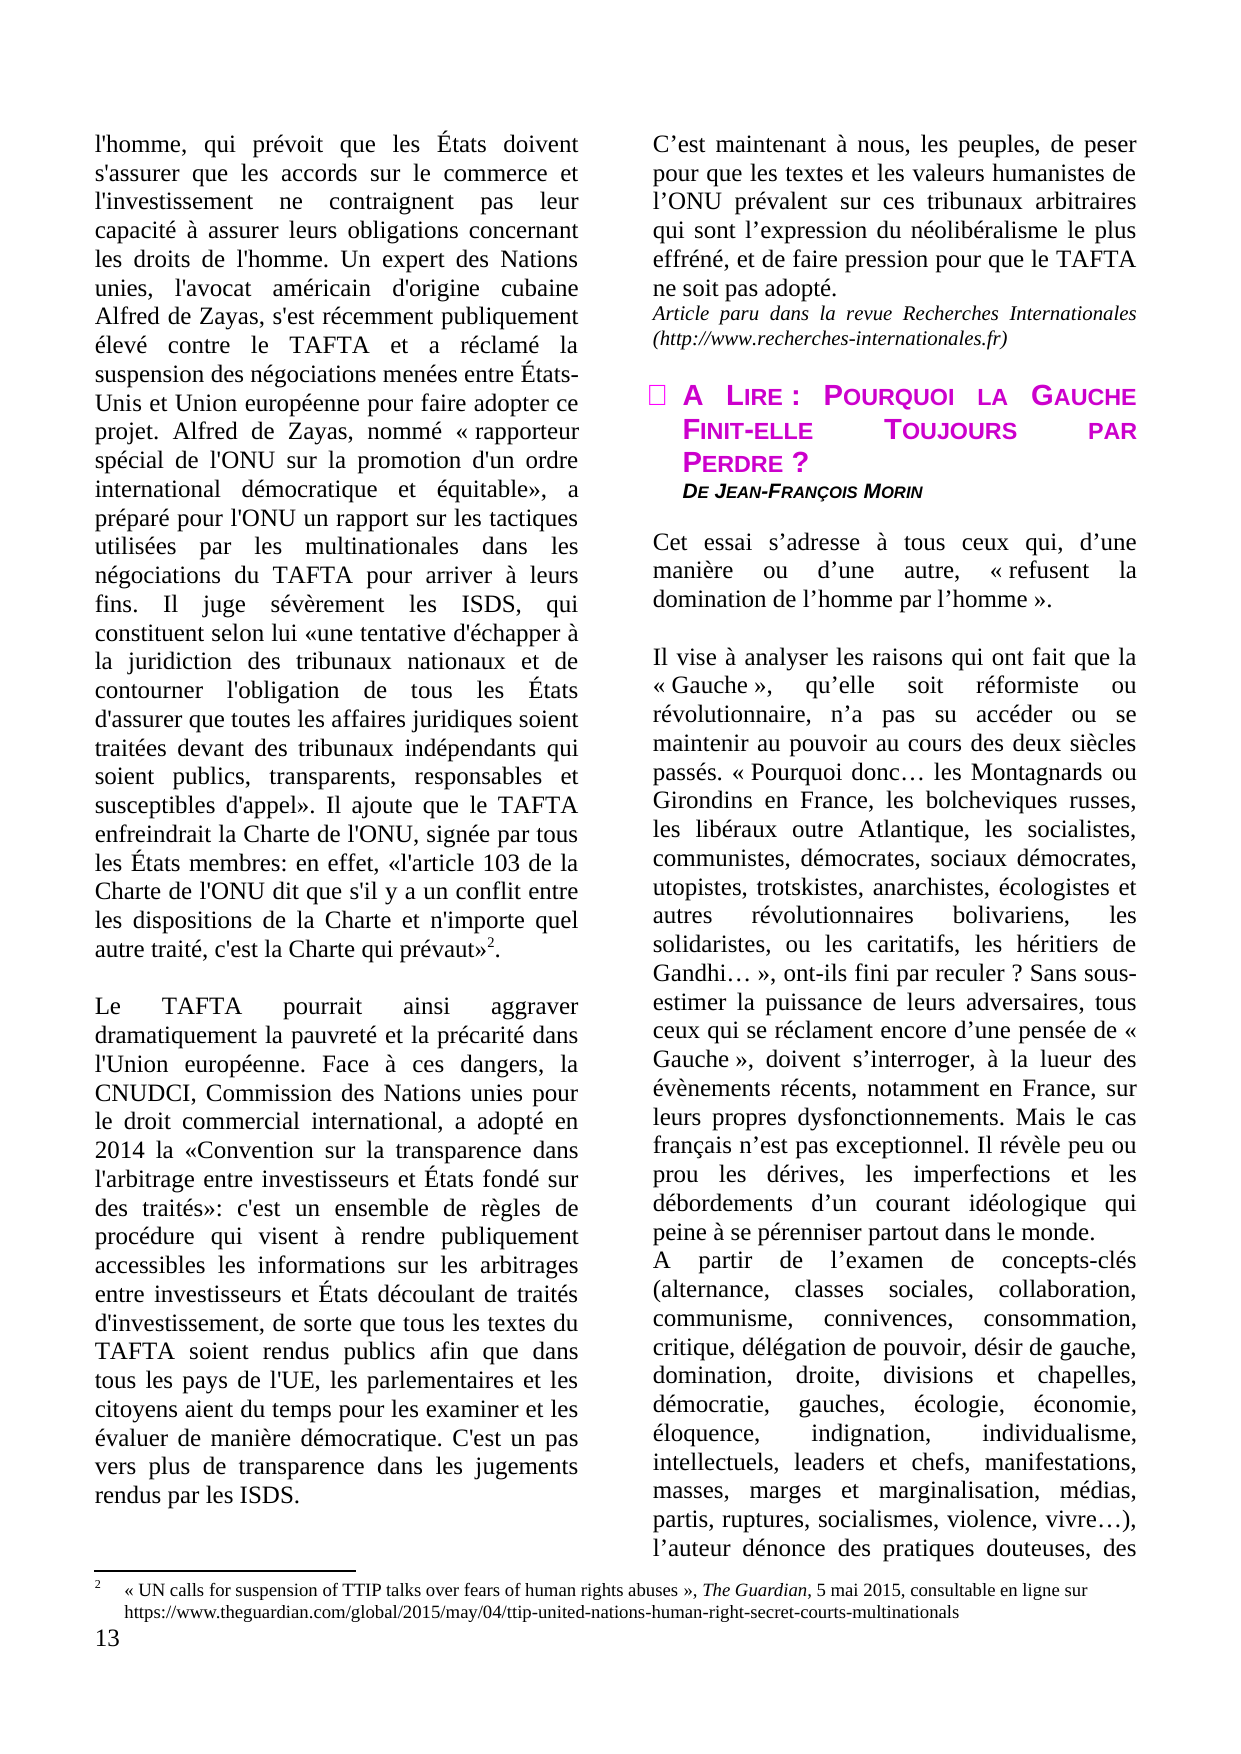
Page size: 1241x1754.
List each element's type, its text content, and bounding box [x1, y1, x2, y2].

text C’est maintenant à nous, les peuples, de peser pour que les textes et les valeurs humanistes de l’ONU prévalent sur ces tribunaux arbitraires qui sont l’expression du néolibéralisme le plus effréné, et de faire pression pour que le TAFTA ne soit pas adopté. [653, 129, 1137, 301]
text Article paru dans la revue Recherches Internationales (http://www.recherches-internationales.fr) [653, 301, 1137, 349]
text A Lire : Pourquoi la Gauche Finit-elle Toujours par Perdre ? [646, 378, 1137, 479]
text Le TAFTA pourrait ainsi aggraver dramatiquement la pauvreté et la précarité dans l'Union européenne. Face à ces dangers, la CNUDCI, Commission des Nations unies pour le droit commercial international, a adopté en 2014 la «Convention sur la transparence dans l'arbitrage entre investisseurs et États fondé sur des traités»: c'est un ensemble de règles de procédure qui visent à rendre publiquement accessibles les informations sur les arbitrages entre investisseurs et États découlant de traités d'investissement, de sorte que tous les textes du TAFTA soient rendus publics afin que dans tous les pays de l'UE, les parlementaires et les citoyens aient du temps pour les examiner et les évaluer de manière démocratique. C'est un pas vers plus de transparence dans les jugements rendus par les ISDS. [94, 991, 579, 1509]
text Cet essai s’adresse à tous ceux qui, d’une manière ou d’une autre, « refusent la domination de l’homme par l’homme ». [653, 527, 1137, 613]
text Il vise à analyser les raisons qui ont fait que la « Gauche », qu’elle soit réformiste ou révolutionnaire, n’a pas su accéder ou se maintenir au pouvoir au cours des deux siècles passés. « Pourquoi donc… les Montagnards ou Girondins en France, les bolcheviques russes, les libéraux outre Atlantique, les socialistes, communistes, démocrates, sociaux démocrates, utopistes, trotskistes, anarchistes, écologistes et autres révolutionnaires bolivariens, les solidaristes, ou les caritatifs, les héritiers de Gandhi… », ont-ils fini par reculer ? Sans sous-estimer la puissance de leurs adversaires, tous ceux qui se réclament encore d’une pensée de « Gauche », doivent s’interroger, à la lueur des évènements récents, notamment en France, sur leurs propres dysfonctionnements. Mais le cas français n’est pas exceptionnel. Il révèle peu ou prou les dérives, les imperfections et les débordements d’un courant idéologique qui peine à se pérenniser partout dans le monde. [653, 642, 1137, 1246]
list De Jean-François Morin [682, 479, 1137, 503]
